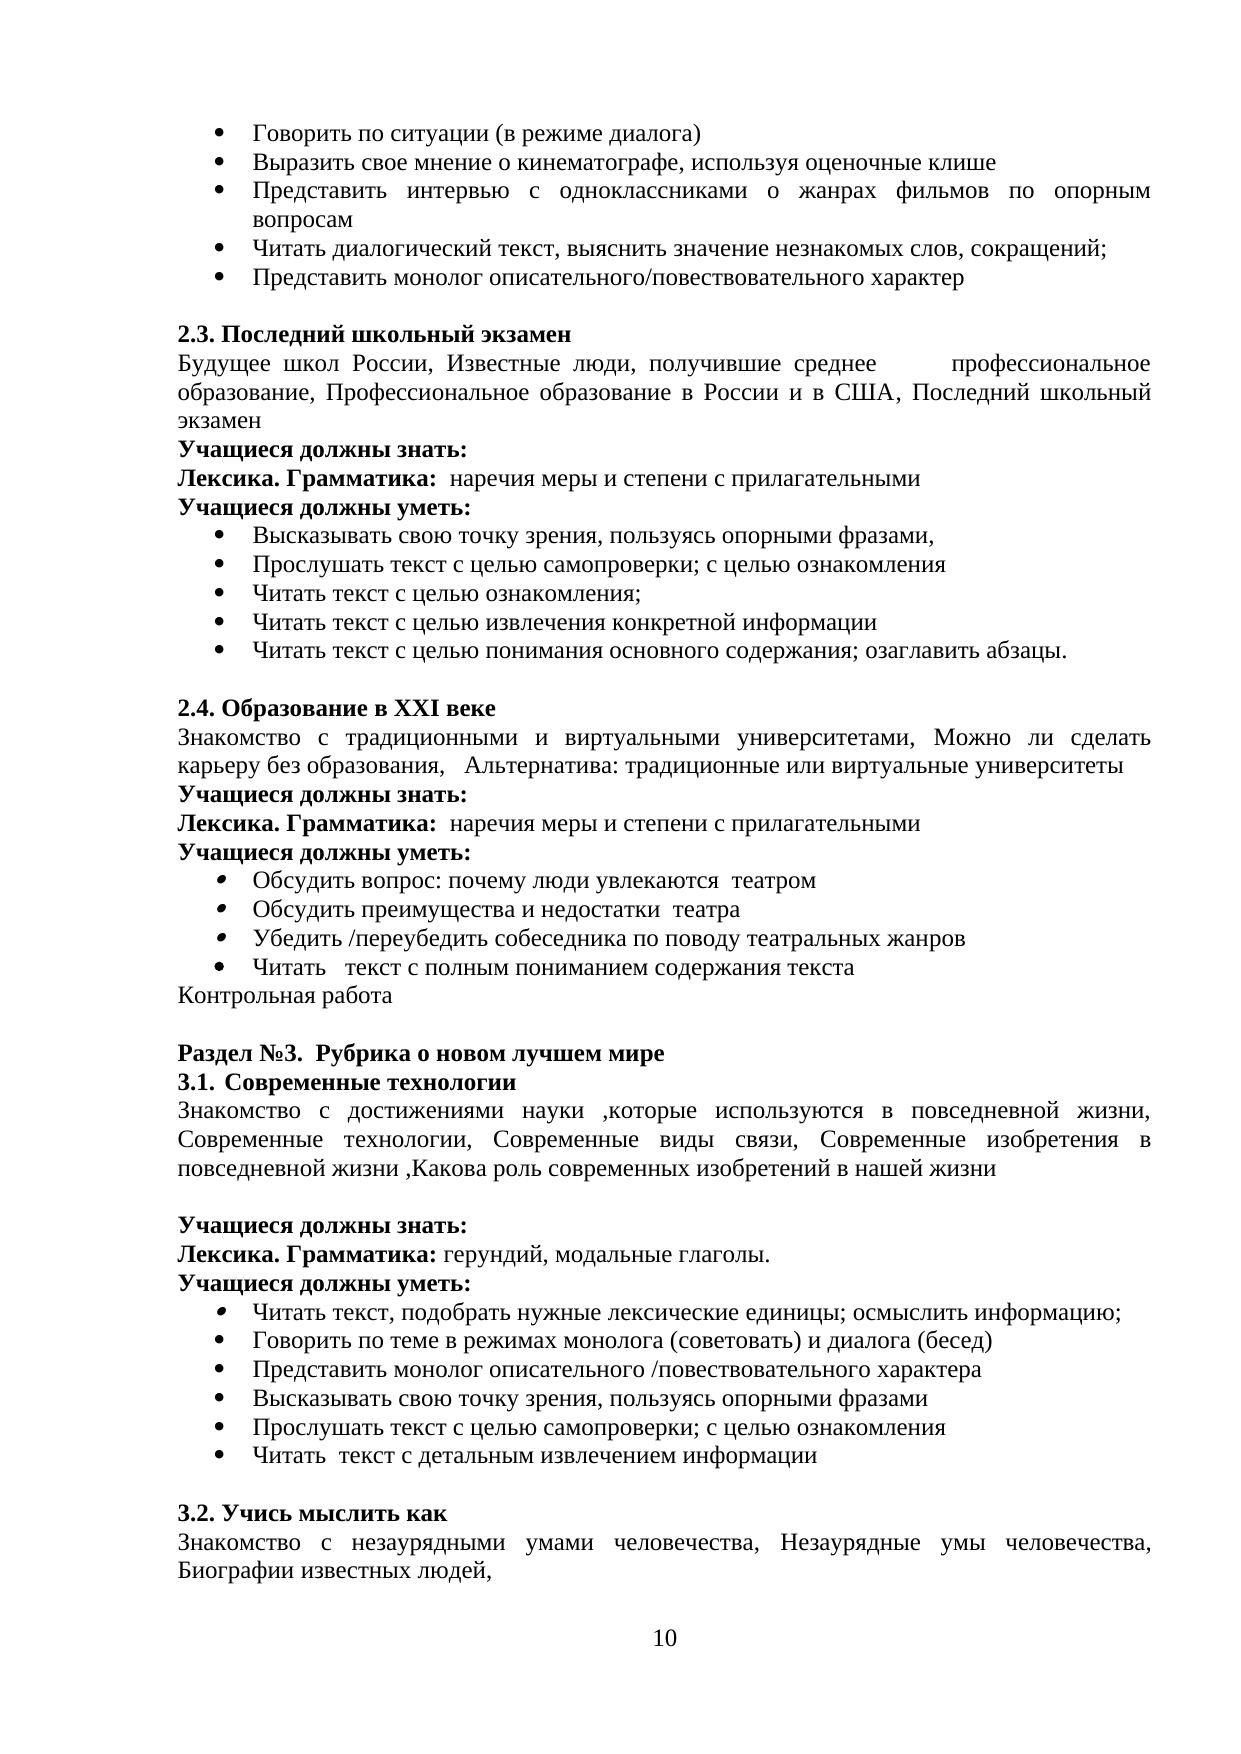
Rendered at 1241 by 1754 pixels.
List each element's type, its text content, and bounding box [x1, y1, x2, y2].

list Читать текст с детальным извлечением информации [215, 1441, 1152, 1469]
list Читать диалогический текст, выяснить значение незнакомых слов, сокращений; [215, 233, 1152, 262]
text Знакомство с достижениями науки ,которые используются в повседневной жизни, Современные технологии, Современные виды связи, Современные изобретения в повседневной жизни ,Какова роль современных изобретений в нашей жизни [177, 1096, 1152, 1182]
text Учащиеся должны уметь: [177, 492, 1152, 521]
text Учащиеся должны знать: [177, 434, 1152, 463]
list Говорить по теме в режимах монолога (советовать) и диалога (бесед) [215, 1326, 1152, 1354]
text Контрольная работа [177, 981, 1152, 1009]
list Читать текст, подобрать нужные лексические единицы; осмыслить информацию; [215, 1297, 1152, 1326]
text Лексика. Грамматика: герундий, модальные глаголы. [177, 1239, 1152, 1268]
list Читать текст с целью извлечения конкретной информации [215, 607, 1152, 636]
list Прослушать текст с целью самопроверки; с целью ознакомления [215, 1412, 1152, 1441]
list Читать текст с целью понимания основного содержания; озаглавить абзацы. [215, 636, 1152, 664]
list Читать текст с целью ознакомления; [215, 578, 1152, 607]
text Будущее школ России, Известные люди, получившие среднее профессиональное образование, Профессиональное образование в России и в США, Последний школьный экзамен [177, 348, 1152, 434]
text 2.4. Образование в ХХI веке [177, 693, 1152, 722]
list Выразить свое мнение о кинематографе, используя оценочные клише [215, 147, 1152, 176]
text Учащиеся должны уметь: [177, 1268, 1152, 1297]
text Учащиеся должны знать: [177, 779, 1152, 808]
text Знакомство с традиционными и виртуальными университетами, Можно ли сделать карьеру без образования, Альтернатива: традиционные или виртуальные университеты [177, 722, 1152, 779]
text 2.3. Последний школьный экзамен [177, 319, 1152, 348]
text Лексика. Грамматика: наречия меры и степени с прилагательными [177, 808, 1152, 837]
text 3.2. Учись мыслить как [177, 1498, 1152, 1527]
list Убедить /переубедить собеседника по поводу театральных жанров [215, 923, 1152, 952]
list Прослушать текст с целью самопроверки; с целью ознакомления [215, 549, 1152, 578]
text Учащиеся должны уметь: [177, 837, 1152, 866]
text Лексика. Грамматика: наречия меры и степени с прилагательными [177, 463, 1152, 492]
list Говорить по ситуации (в режиме диалога) [215, 118, 1152, 147]
list Современные технологии [177, 1067, 1152, 1096]
text Раздел №3. Рубрика о новом лучшем мире [177, 1038, 1152, 1067]
text Учащиеся должны знать: [177, 1211, 1152, 1239]
list Представить монолог описательного /повествовательного характера [215, 1354, 1152, 1383]
list Обсудить преимущества и недостатки театра [215, 894, 1152, 923]
list Представить интервью с одноклассниками о жанрах фильмов по опорным вопросам [215, 176, 1152, 233]
list Читать текст с полным пониманием содержания текста [215, 952, 1152, 981]
text Знакомство с незаурядными умами человечества, Незаурядные умы человечества, Биографии известных людей, [177, 1527, 1152, 1584]
list Высказывать свою точку зрения, пользуясь опорными фразами [215, 1383, 1152, 1412]
list Высказывать свою точку зрения, пользуясь опорными фразами, [215, 521, 1152, 549]
list Обсудить вопрос: почему люди увлекаются театром [215, 866, 1152, 894]
list Представить монолог описательного/повествовательного характер [215, 262, 1152, 291]
